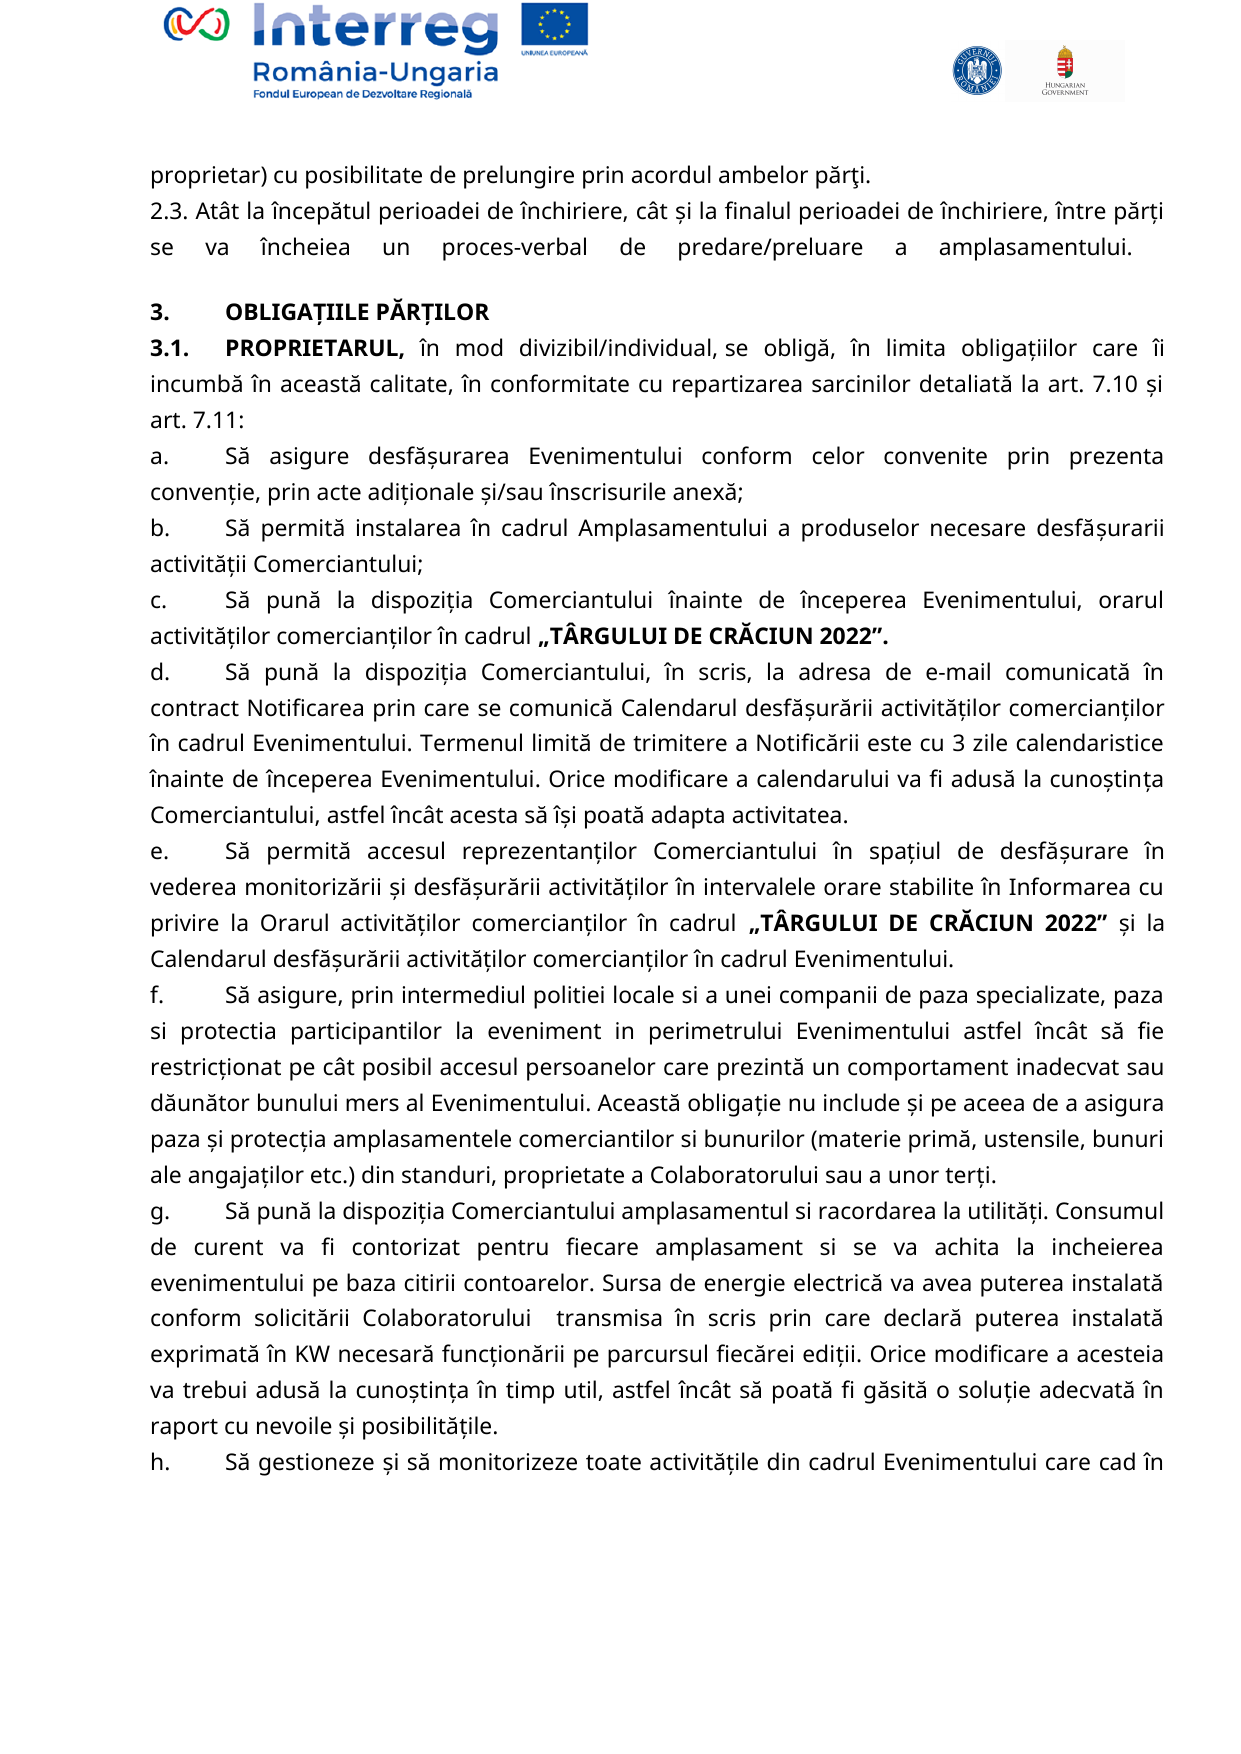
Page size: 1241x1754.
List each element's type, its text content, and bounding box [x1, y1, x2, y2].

list Să permită instalarea în cadrul Amplasamentului a produselor necesare desfășurarii activității Comerciantului; [150, 512, 1165, 579]
list Să asigure desfășurarea Evenimentului conform celor convenite prin prezenta convenţie, prin acte adiţionale şi/sau înscrisurile anexă; [150, 440, 1165, 507]
list Să pună la dispoziția Comerciantului înainte de începerea Evenimentului, orarul activităților comercianților în cadrul „TÂRGULUI DE CRĂCIUN 2022”. [150, 584, 1165, 651]
picture [951, 40, 1125, 102]
list Să permită accesul reprezentanților Comerciantului în spațiul de desfășurare în vederea monitorizării și desfășurării activităților în intervalele orare stabilite în Informarea cu privire la Orarul activităților comercianților în cadrul „TÂRGULUI DE CRĂCIUN 2022” și la Calendarul desfășurării activităților comercianților în cadrul Evenimentului. [150, 835, 1165, 974]
list Să pună la dispoziția Comerciantului amplasamentul si racordarea la utilități. Consumul de curent va fi contorizat pentru fiecare amplasament si se va achita la incheierea evenimentului pe baza citirii contoarelor. Sursa de energie electrică va avea puterea instalată conform solicitării Colaboratorului transmisa în scris prin care declară puterea instalată exprimată în KW necesară funcționării pe parcursul fiecărei ediţii. Orice modificare a acesteia va trebui adusă la cunoştinţa în timp util, astfel încât să poată fi găsită o soluţie adecvată în raport cu nevoile şi posibilităţile. [150, 1194, 1165, 1441]
list Să asigure, prin intermediul politiei locale si a unei companii de paza specializate, paza si protectia participantilor la eveniment in perimetrului Evenimentului astfel încât să fie restricţionat pe cât posibil accesul persoanelor care prezintă un comportament inadecvat sau dăunător bunului mers al Evenimentului. Această obligaţie nu include şi pe aceea de a asigura paza şi protecţia amplasamentele comerciantilor si bunurilor (materie primă, ustensile, bunuri ale angajaţilor etc.) din standuri, proprietate a Colaboratorului sau a unor terţi. [150, 979, 1165, 1190]
text 3. OBLIGAȚIILE PĂRȚILOR [150, 296, 1165, 327]
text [150, 159, 1165, 190]
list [150, 1446, 1165, 1477]
text 2.3. Atât la începătul perioadei de închiriere, cât și la finalul perioadei de închiriere, între părți se va încheiea un proces-verbal de predare/preluare a amplasamentului. [150, 195, 1165, 292]
list Să pună la dispoziția Comerciantului, în scris, la adresa de e-mail comunicată în contract Notificarea prin care se comunică Calendarul desfășurării activităților comercianților în cadrul Evenimentului. Termenul limită de trimitere a Notificării este cu 3 zile calendaristice înainte de începerea Evenimentului. Orice modificare a calendarului va fi adusă la cunoştinţa Comerciantului, astfel încât acesta să îşi poată adapta activitatea. [150, 656, 1165, 831]
picture [150, 0, 634, 102]
text 3.1. PROPRIETARUL, în mod divizibil/individual, se obligă, în limita obligaţiilor care îi incumbă în această calitate, în conformitate cu repartizarea sarcinilor detaliată la art. 7.10 şi art. 7.11: [150, 332, 1165, 435]
